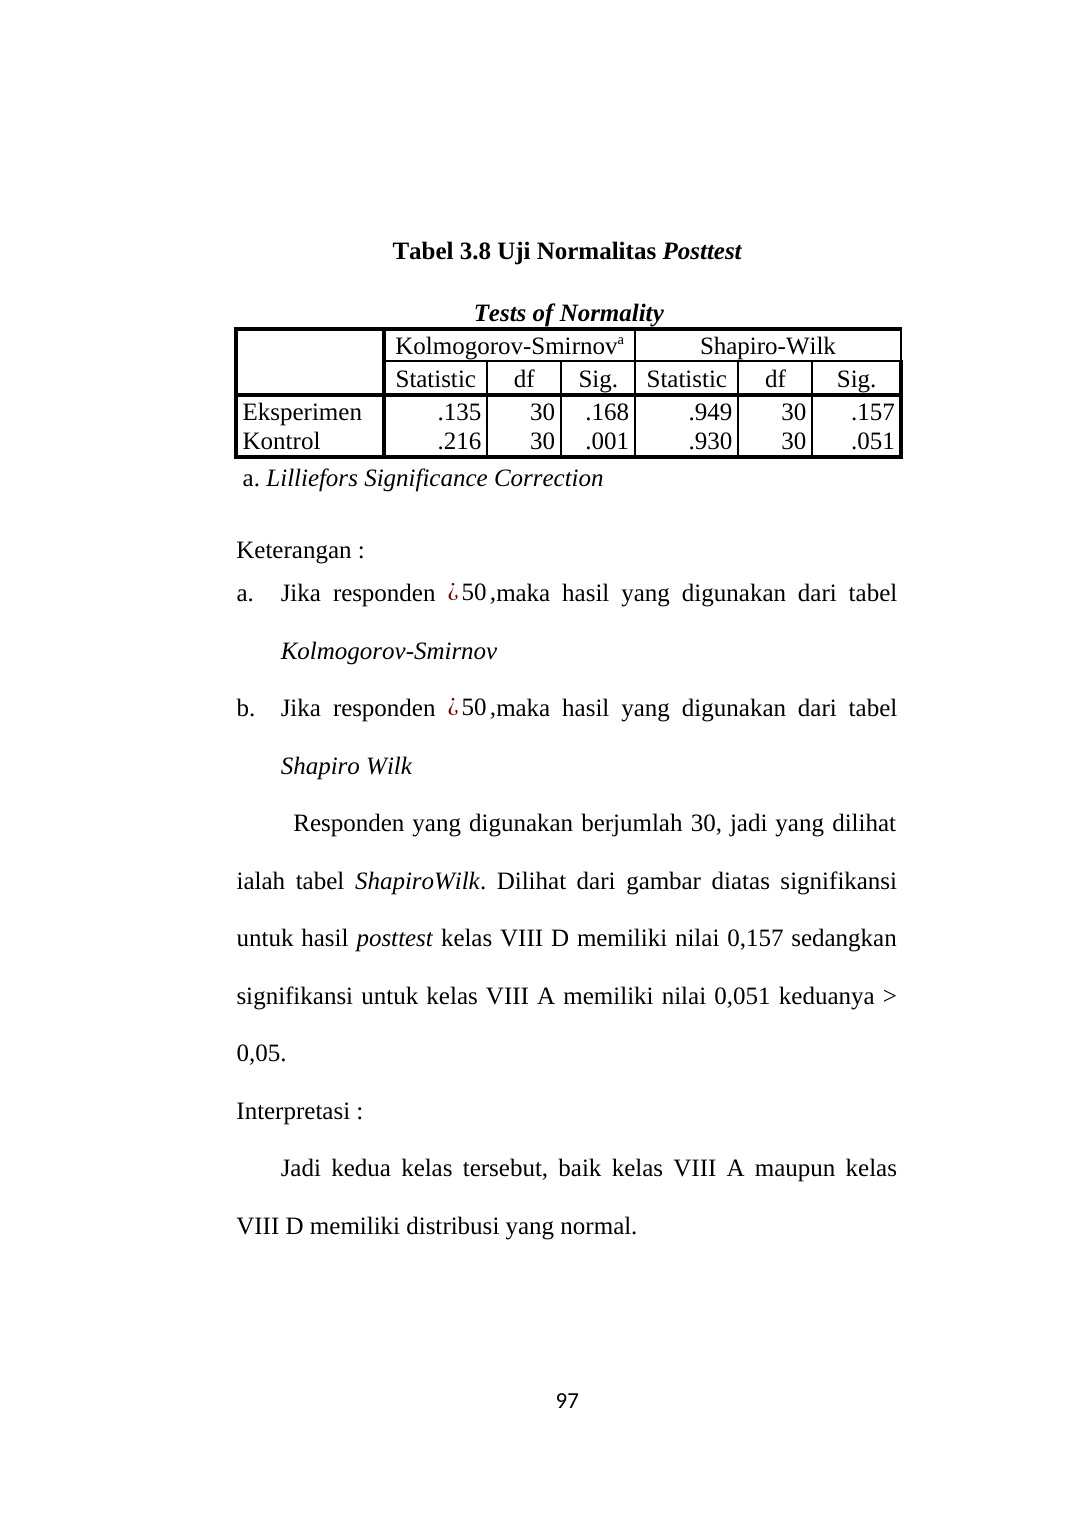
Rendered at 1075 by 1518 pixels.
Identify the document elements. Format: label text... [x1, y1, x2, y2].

table_cell .949 [636, 397, 737, 426]
table_cell Sig. [813, 362, 899, 393]
table_cell Statistic [386, 362, 486, 393]
table_cell Statistic [636, 362, 737, 393]
table_cell .930 [636, 426, 737, 454]
text Tabel 3.8 Uji Normalitas Posttest [236, 236, 898, 265]
table_cell .157 [813, 397, 899, 426]
table_cell Kontrol [238, 426, 382, 454]
table_cell df [739, 362, 811, 393]
table_cell 30 [488, 397, 560, 426]
table_cell .168 [562, 397, 634, 426]
table_cell 30 [739, 426, 811, 454]
table_cell [238, 331, 382, 393]
table_cell 30 [739, 397, 811, 426]
table_cell df [488, 362, 560, 393]
table_cell a. Lilliefors Significance Correction [236, 459, 901, 492]
list Jika responden maka hasil yang digunakan dari tabel Kolmogorov-Smirnov [236, 578, 898, 664]
text Jadi kedua kelas tersebut, baik kelas VIII A maupun kelas VIII D memiliki distribusi yang normal. [236, 1153, 898, 1239]
list Jika responden maka hasil yang digunakan dari tabel Shapiro Wilk [236, 693, 898, 779]
text Keterangan : [236, 535, 898, 564]
table_cell 30 [488, 426, 560, 454]
table_cell .051 [813, 426, 899, 454]
table_cell .216 [386, 426, 486, 454]
table_cell .135 [386, 397, 486, 426]
table_cell Sig. [562, 362, 634, 393]
table_cell Eksperimen [238, 397, 382, 426]
text Interpretasi : [236, 1096, 898, 1124]
table_header Tests of Normality [236, 294, 901, 327]
table_cell Shapiro-Wilk [636, 331, 900, 360]
table_cell .001 [562, 426, 634, 454]
text Responden yang digunakan berjumlah 30, jadi yang dilihat ialah tabel ShapiroWilk. Dilihat dari gambar diatas signifikansi untuk hasil posttest kelas VIII D memiliki nilai 0,157 sedangkan signifikansi untuk kelas VIII A memiliki nilai 0,051 keduanya > 0,05. [236, 808, 898, 1067]
table_cell Kolmogorov-Smirnova [386, 331, 634, 360]
